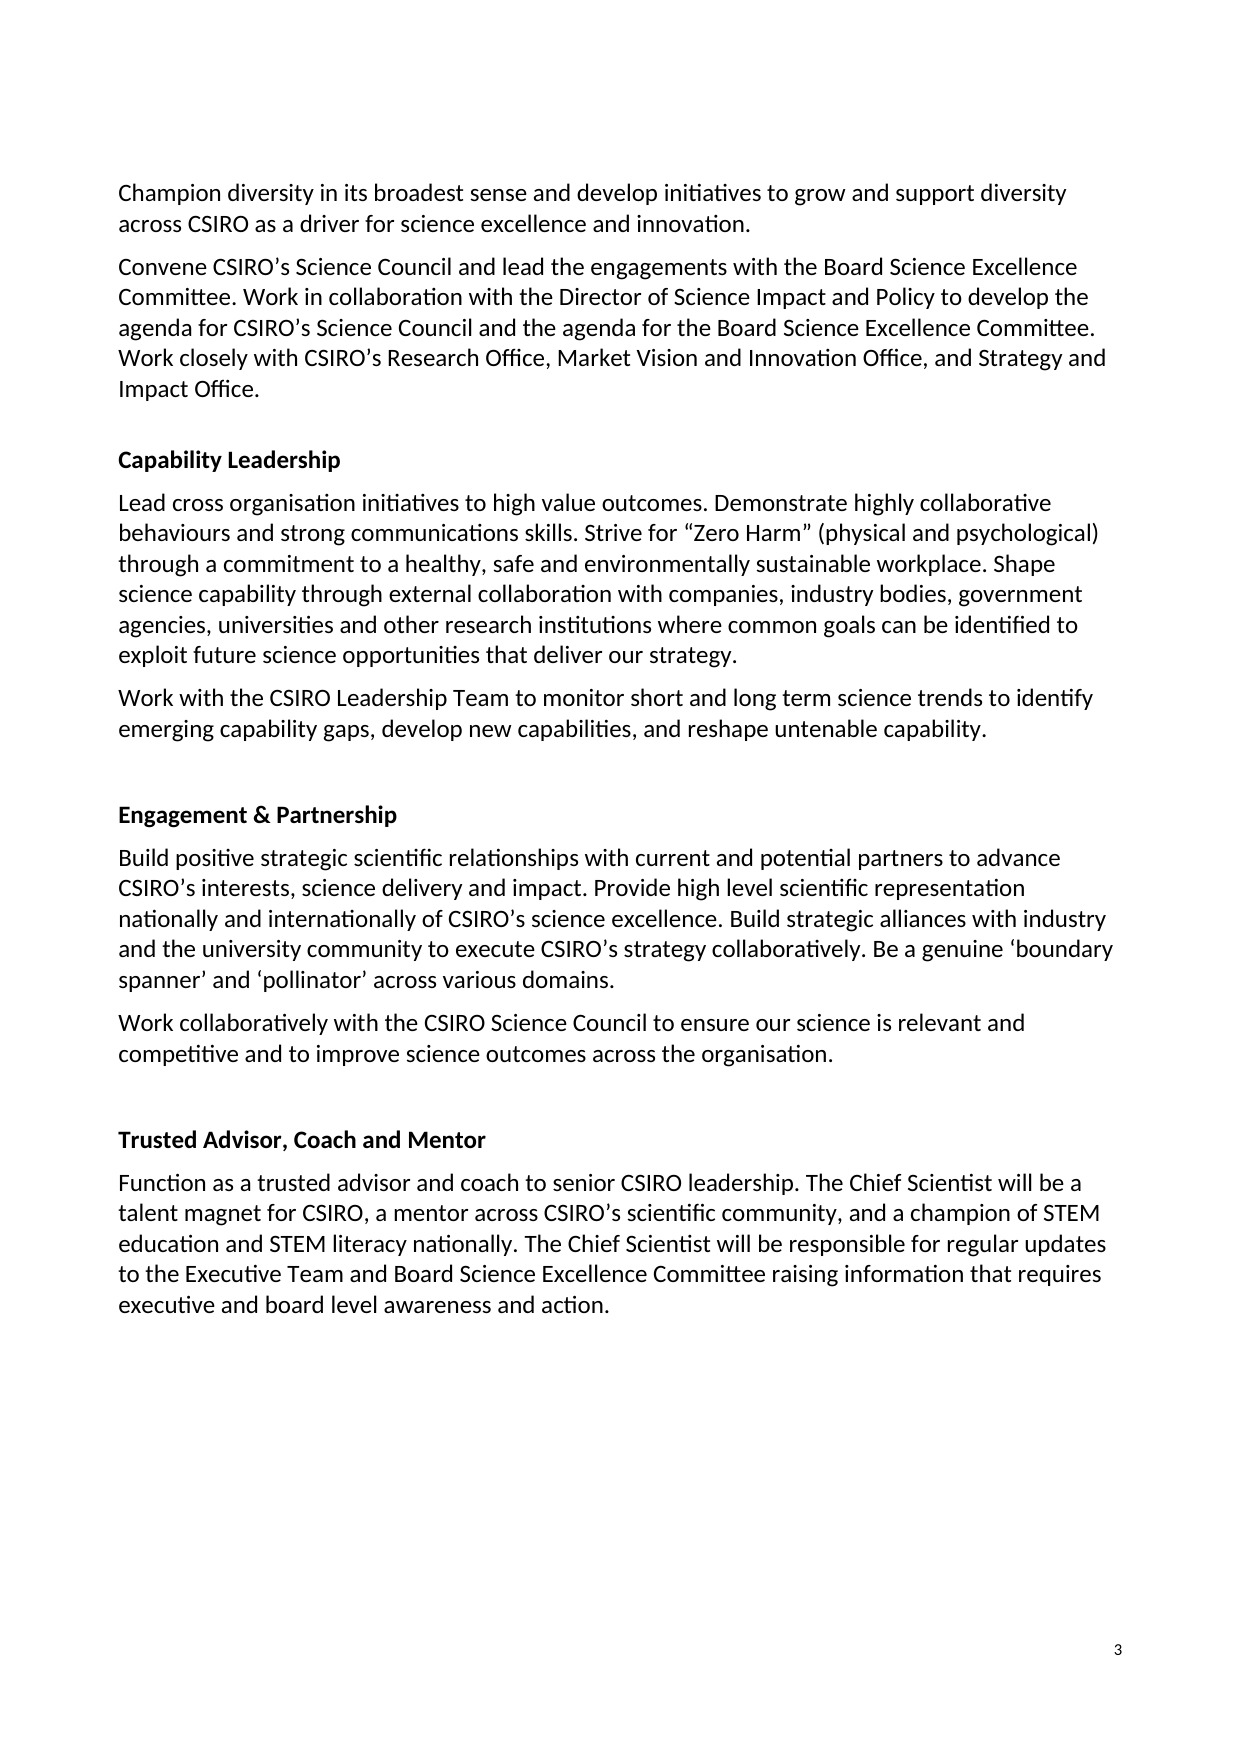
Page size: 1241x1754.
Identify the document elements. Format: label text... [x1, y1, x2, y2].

text Trusted Advisor, Coach and Mentor [118, 1124, 1122, 1154]
text Function as a trusted advisor and coach to senior CSIRO leadership. The Chief Scientist will be a talent magnet for CSIRO, a mentor across CSIRO’s scientific community, and a champion of STEM education and STEM literacy nationally. The Chief Scientist will be responsible for regular updates to the Executive Team and Board Science Excellence Committee raising information that requires executive and board level awareness and action. [118, 1167, 1122, 1319]
text Capability Leadership [118, 444, 1122, 474]
text Work with the CSIRO Leadership Team to monitor short and long term science trends to identify emerging capability gaps, develop new capabilities, and reshape untenable capability. [118, 682, 1122, 743]
text Lead cross organisation initiatives to high value outcomes. Demonstrate highly collaborative behaviours and strong communications skills. Strive for “Zero Harm” (physical and psychological) through a commitment to a healthy, safe and environmentally sustainable workplace. Shape science capability through external collaboration with companies, industry bodies, government agencies, universities and other research institutions where common goals can be identified to exploit future science opportunities that deliver our strategy. [118, 487, 1122, 670]
text Convene CSIRO’s Science Council and lead the engagements with the Board Science Excellence Committee. Work in collaboration with the Director of Science Impact and Policy to develop the agenda for CSIRO’s Science Council and the agenda for the Board Science Excellence Committee. Work closely with CSIRO’s Research Office, Market Vision and Innovation Office, and Strategy and Impact Office. [118, 251, 1122, 431]
text Build positive strategic scientific relationships with current and potential partners to advance CSIRO’s interests, science delivery and impact. Provide high level scientific representation nationally and internationally of CSIRO’s science excellence. Build strategic alliances with industry and the university community to execute CSIRO’s strategy collaboratively. Be a genuine ‘boundary spanner’ and ‘pollinator’ across various domains. [118, 842, 1122, 995]
text Work collaboratively with the CSIRO Science Council to ensure our science is relevant and competitive and to improve science outcomes across the organisation. [118, 1007, 1122, 1068]
text Engagement & Partnership [118, 799, 1122, 829]
text Champion diversity in its broadest sense and develop initiatives to grow and support diversity across CSIRO as a driver for science excellence and innovation. [118, 177, 1122, 238]
